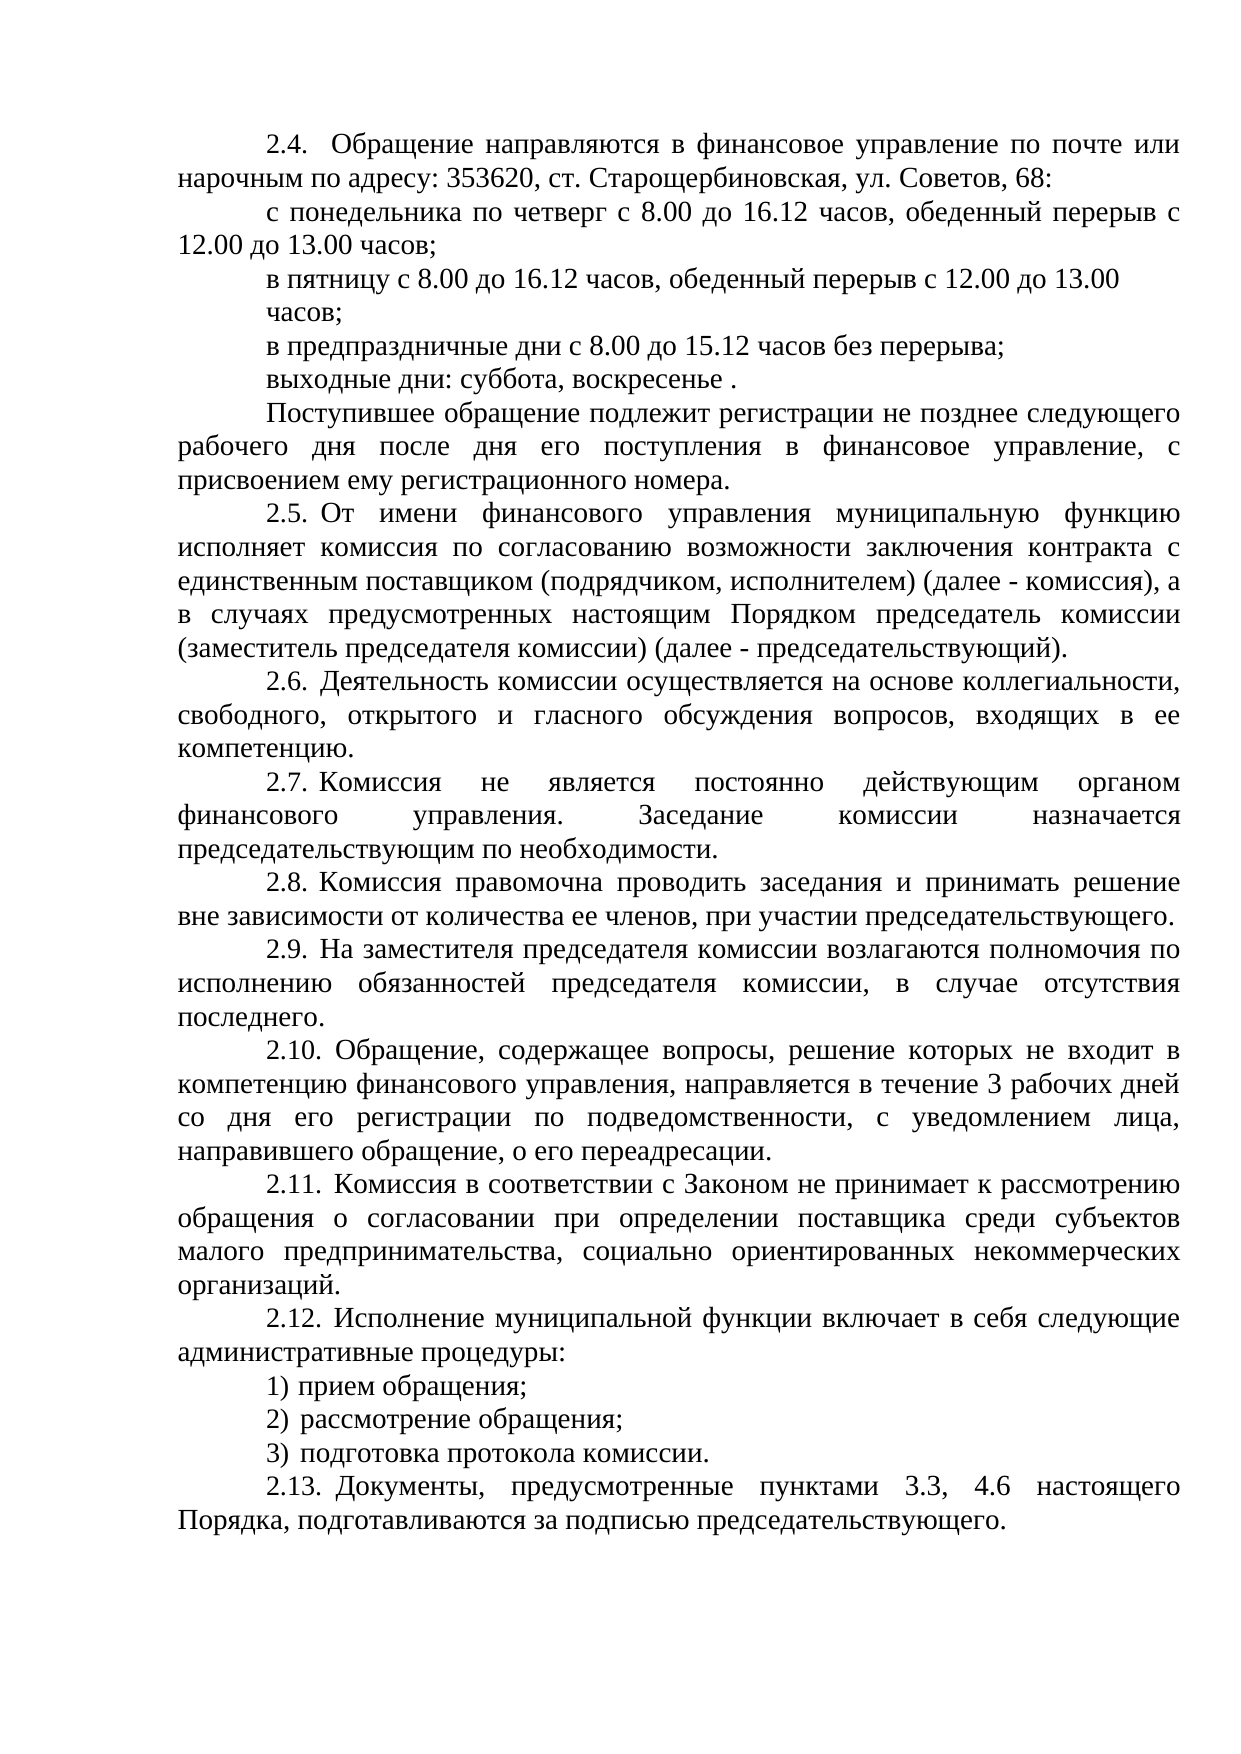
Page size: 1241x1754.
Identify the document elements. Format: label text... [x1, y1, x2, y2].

text в пятницу с 8.00 до 16.12 часов, обеденный перерыв с 12.00 до 13.00 [177, 261, 1181, 294]
list Обращение направляются в финансовое управление по почте или нарочным по адресу: 353620, ст. Старощербиновская, ул. Советов, 68: [177, 127, 1181, 194]
text Поступившее обращение подлежит регистрации не позднее следующего рабочего дня после дня его поступления в финансовое управление, с присвоением ему регистрационного номера. [177, 395, 1181, 496]
list Комиссия не является постоянно действующим органом финансового управления. Заседание комиссии назначается председательствующим по необходимости. [177, 764, 1181, 864]
list подготовка протокола комиссии. [177, 1435, 1181, 1468]
text в предпраздничные дни с 8.00 до 15.12 часов без перерыва; [177, 328, 1181, 361]
text с понедельника по четверг с 8.00 до 16.12 часов, обеденный перерыв с 12.00 до 13.00 часов; [177, 194, 1181, 261]
list На заместителя председателя комиссии возлагаются полномочия по исполнению обязанностей председателя комиссии, в случае отсутствия последнего. [177, 932, 1181, 1032]
list Исполнение муниципальной функции включает в себя следующие административные процедуры: [177, 1301, 1181, 1368]
list Деятельность комиссии осуществляется на основе коллегиальности, свободного, открытого и гласного обсуждения вопросов, входящих в ее компетенцию. [177, 663, 1181, 764]
list прием обращения; [177, 1368, 1181, 1401]
list рассмотрение обращения; [177, 1401, 1181, 1435]
list Документы, предусмотренные пунктами 3.3, 4.6 настоящего Порядка, подготавливаются за подписью председательствующего. [177, 1468, 1181, 1535]
list Обращение, содержащее вопросы, решение которых не входит в компетенцию финансового управления, направляется в течение 3 рабочих дней со дня его регистрации по подведомственности, с уведомлением лица, направившего обращение, о его переадресации. [177, 1032, 1181, 1166]
list Комиссия в соответствии с Законом не принимает к рассмотрению обращения о согласовании при определении поставщика среди субъектов малого предпринимательства, социально ориентированных некоммерческих организаций. [177, 1166, 1181, 1301]
list От имени финансового управления муниципальную функцию исполняет комиссия по согласованию возможности заключения контракта с единственным поставщиком (подрядчиком, исполнителем) (далее - комиссия), а в случаях предусмотренных настоящим Порядком председатель комиссии (заместитель председателя комиссии) (далее - председательствующий). [177, 496, 1181, 663]
text выходные дни: суббота, воскресенье . [177, 361, 1181, 395]
list Комиссия правомочна проводить заседания и принимать решение вне зависимости от количества ее членов, при участии председательствующего. [177, 864, 1181, 932]
text часов; [177, 294, 1181, 328]
